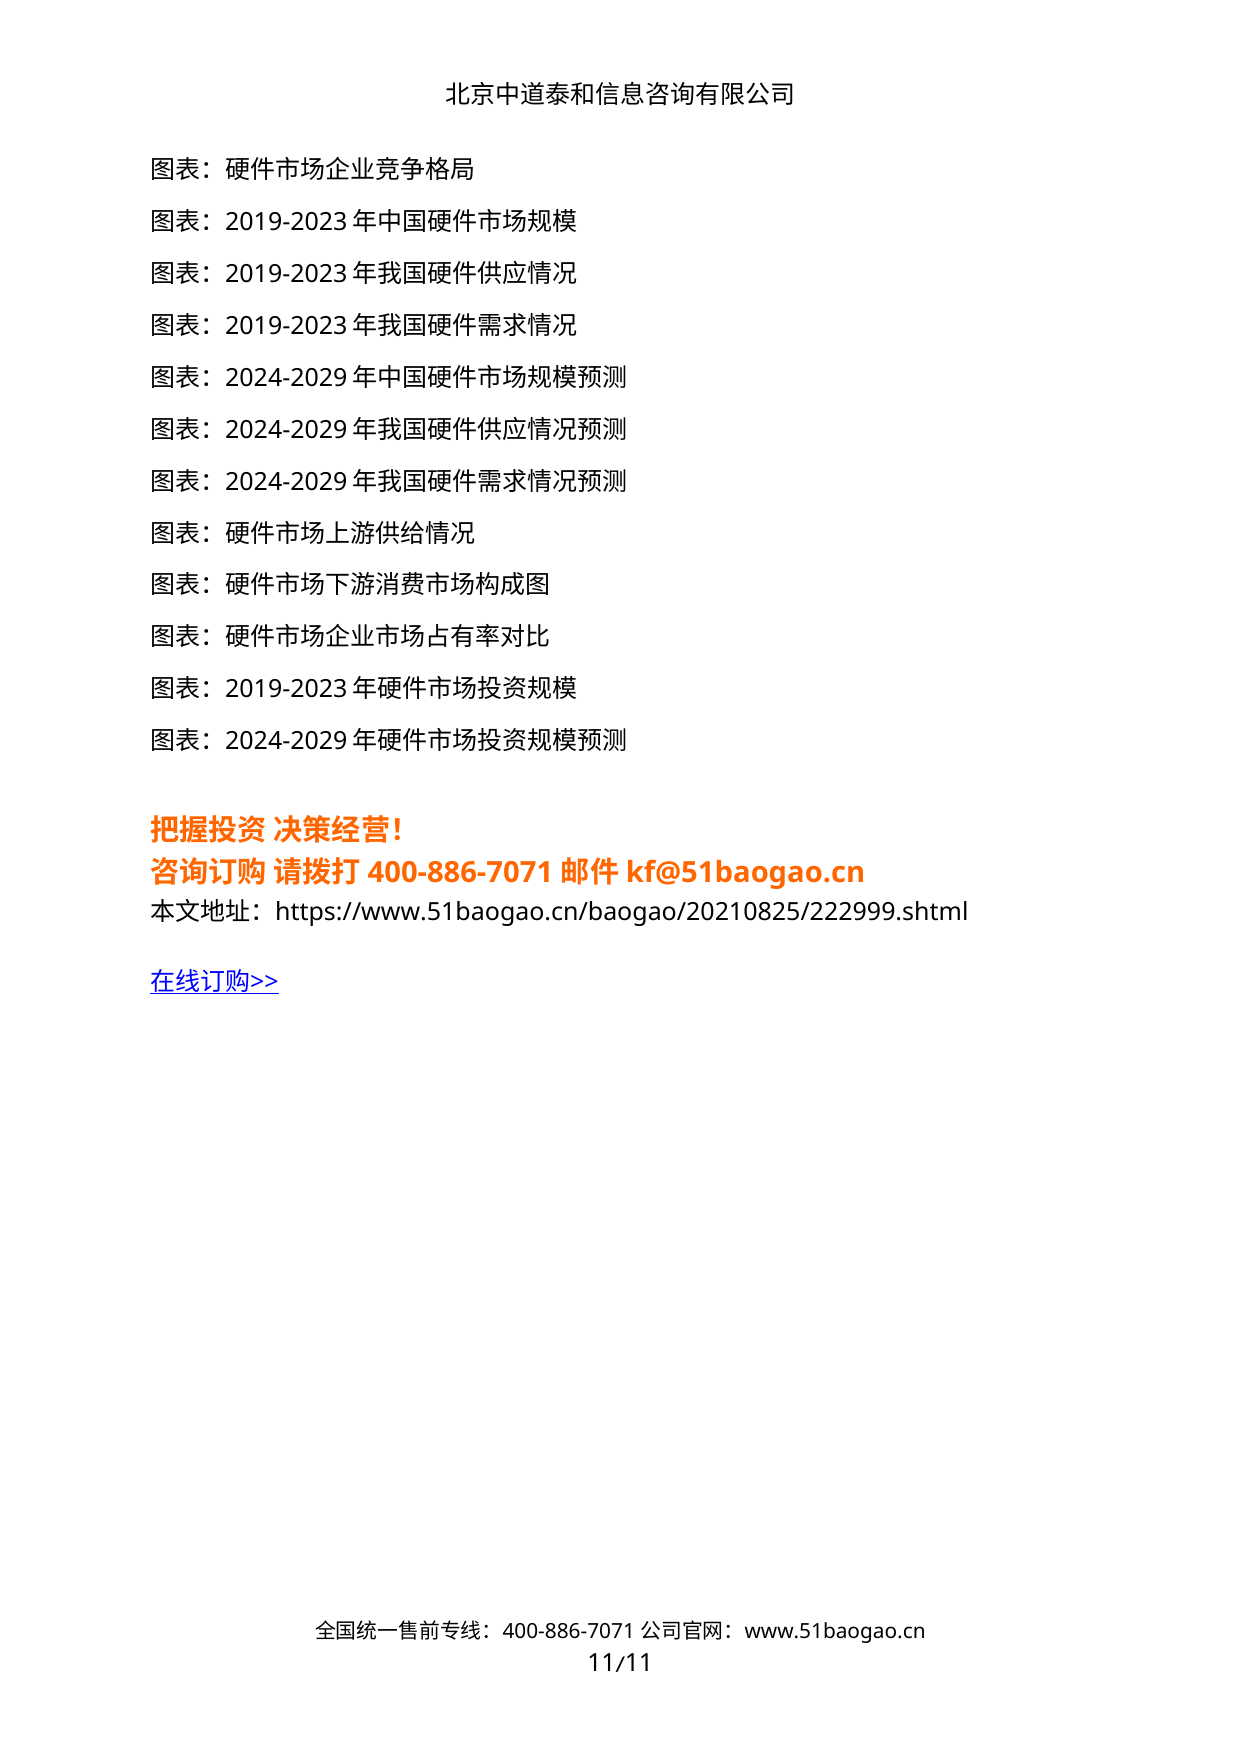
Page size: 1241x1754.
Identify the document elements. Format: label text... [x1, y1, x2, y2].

text 图表：硬件市场企业竞争格局 [150, 150, 1090, 186]
text 图表：2024-2029年我国硬件需求情况预测 [150, 461, 1090, 497]
text 把握投资 决策经营！咨询订购 请拨打 400-886-7071 邮件 kf@51baogao.cn本文地址：https://www.51baogao.cn/baogao/20210825/222999.shtml [150, 772, 1090, 927]
text 图表：硬件市场企业市场占有率对比 [150, 617, 1090, 653]
text 图表：硬件市场下游消费市场构成图 [150, 565, 1090, 601]
text 图表：2024-2029年中国硬件市场规模预测 [150, 357, 1090, 394]
text 图表：2024-2029年我国硬件供应情况预测 [150, 409, 1090, 446]
text 图表：2019-2023年我国硬件需求情况 [150, 306, 1090, 342]
text 图表：2019-2023年中国硬件市场规模 [150, 202, 1090, 238]
text 图表：2019-2023年我国硬件供应情况 [150, 254, 1090, 290]
text 图表：2024-2029年硬件市场投资规模预测 [150, 721, 1090, 757]
text 图表：硬件市场上游供给情况 [150, 513, 1090, 549]
text 在线订购>> [150, 927, 1090, 998]
text 图表：2019-2023年硬件市场投资规模 [150, 669, 1090, 705]
